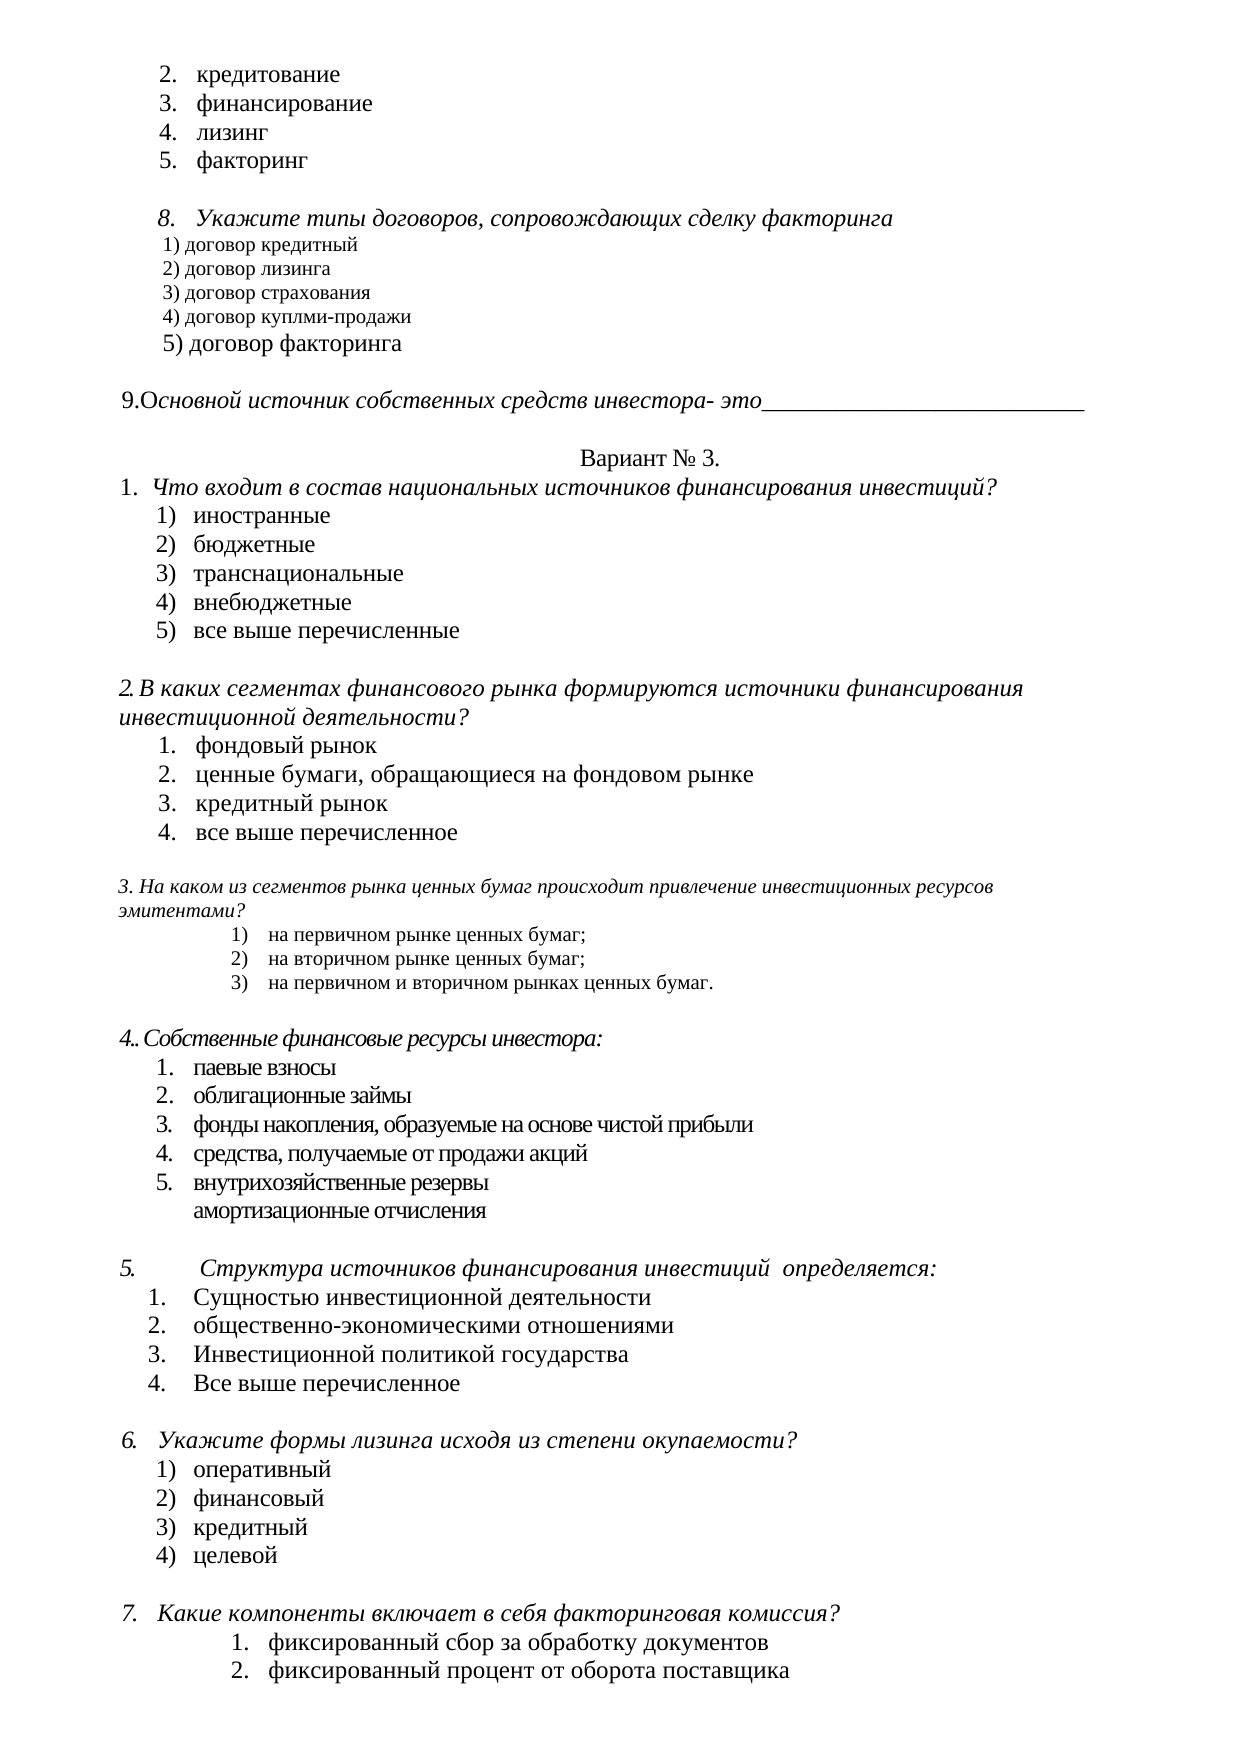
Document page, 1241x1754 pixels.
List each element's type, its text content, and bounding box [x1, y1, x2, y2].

list целевой [156, 1541, 1181, 1569]
list лизинг [159, 117, 1181, 145]
text 2. В каких сегментах финансового рынка формируются источники финансирования инвестиционной деятельности? [119, 673, 1181, 730]
text 7. Какие компоненты включает в себя факторинговая комиссия? [121, 1598, 1181, 1627]
list внебюджетные [156, 587, 1181, 615]
list Сущностью инвестиционной деятельности [148, 1282, 1181, 1311]
text 2) договор лизинга [162, 256, 1181, 280]
list факторинг [159, 145, 1181, 174]
text Вариант № 3. [119, 443, 1181, 472]
list Инвестиционной политикой государства [148, 1339, 1181, 1368]
text 5. Структура источников финансирования инвестиций определяется: [119, 1253, 1181, 1282]
list бюджетные [156, 529, 1181, 558]
list все выше перечисленные [156, 615, 1181, 644]
list иностранные [156, 500, 1181, 529]
list средства, получаемые от продажи акций [156, 1138, 1181, 1167]
text 4) договор куплми-продажи [162, 304, 1181, 328]
list все выше перечисленное [158, 817, 1181, 845]
list на первичном и вторичном рынках ценных бумаг. [231, 970, 1181, 994]
text 5) договор факторинга [162, 328, 1181, 357]
list кредитный [156, 1512, 1181, 1541]
list фондовый рынок [158, 730, 1181, 759]
list транснациональные [156, 558, 1181, 587]
list кредитование [159, 59, 1181, 88]
list оперативный [156, 1454, 1181, 1483]
list фиксированный сбор за обработку документов [231, 1627, 1181, 1656]
text 4.. Собственные финансовые ресурсы инвестора: [119, 1023, 1181, 1052]
list общественно-экономическими отношениями [148, 1311, 1181, 1339]
list фонды накопления, образуемые на основе чистой прибыли [156, 1109, 1181, 1138]
text 9.Основной источник собственных средств инвестора- это__________________________ [121, 385, 1181, 414]
list финансирование [159, 88, 1181, 117]
list фиксированный процент от оборота поставщика [231, 1656, 1181, 1684]
list на вторичном рынке ценных бумаг; [231, 946, 1181, 970]
list кредитный рынок [158, 788, 1181, 817]
text 3) договор страхования [162, 280, 1181, 304]
list на первичном рынке ценных бумаг; [231, 922, 1181, 946]
text 3. На каком из сегментов рынка ценных бумаг происходит привлечение инвестиционных ресурсов эмитентами? [118, 874, 1014, 922]
text 6. Укажите формы лизинга исходя из степени окупаемости? [121, 1426, 1181, 1454]
list Укажите типы договоров, сопровождающих сделку факторинга [157, 203, 1181, 232]
list паевые взносы [156, 1052, 1181, 1081]
list облигационные займы [156, 1081, 1181, 1109]
list ценные бумаги, обращающиеся на фондовом рынке [158, 759, 1181, 788]
text 1) договор кредитный [162, 232, 1181, 256]
text 1. Что входит в состав национальных источников финансирования инвестиций? [119, 472, 1181, 500]
list Все выше перечисленное [148, 1368, 1181, 1397]
list внутрихозяйственные резервы амортизационные отчисления [156, 1167, 723, 1224]
list финансовый [156, 1483, 1181, 1512]
